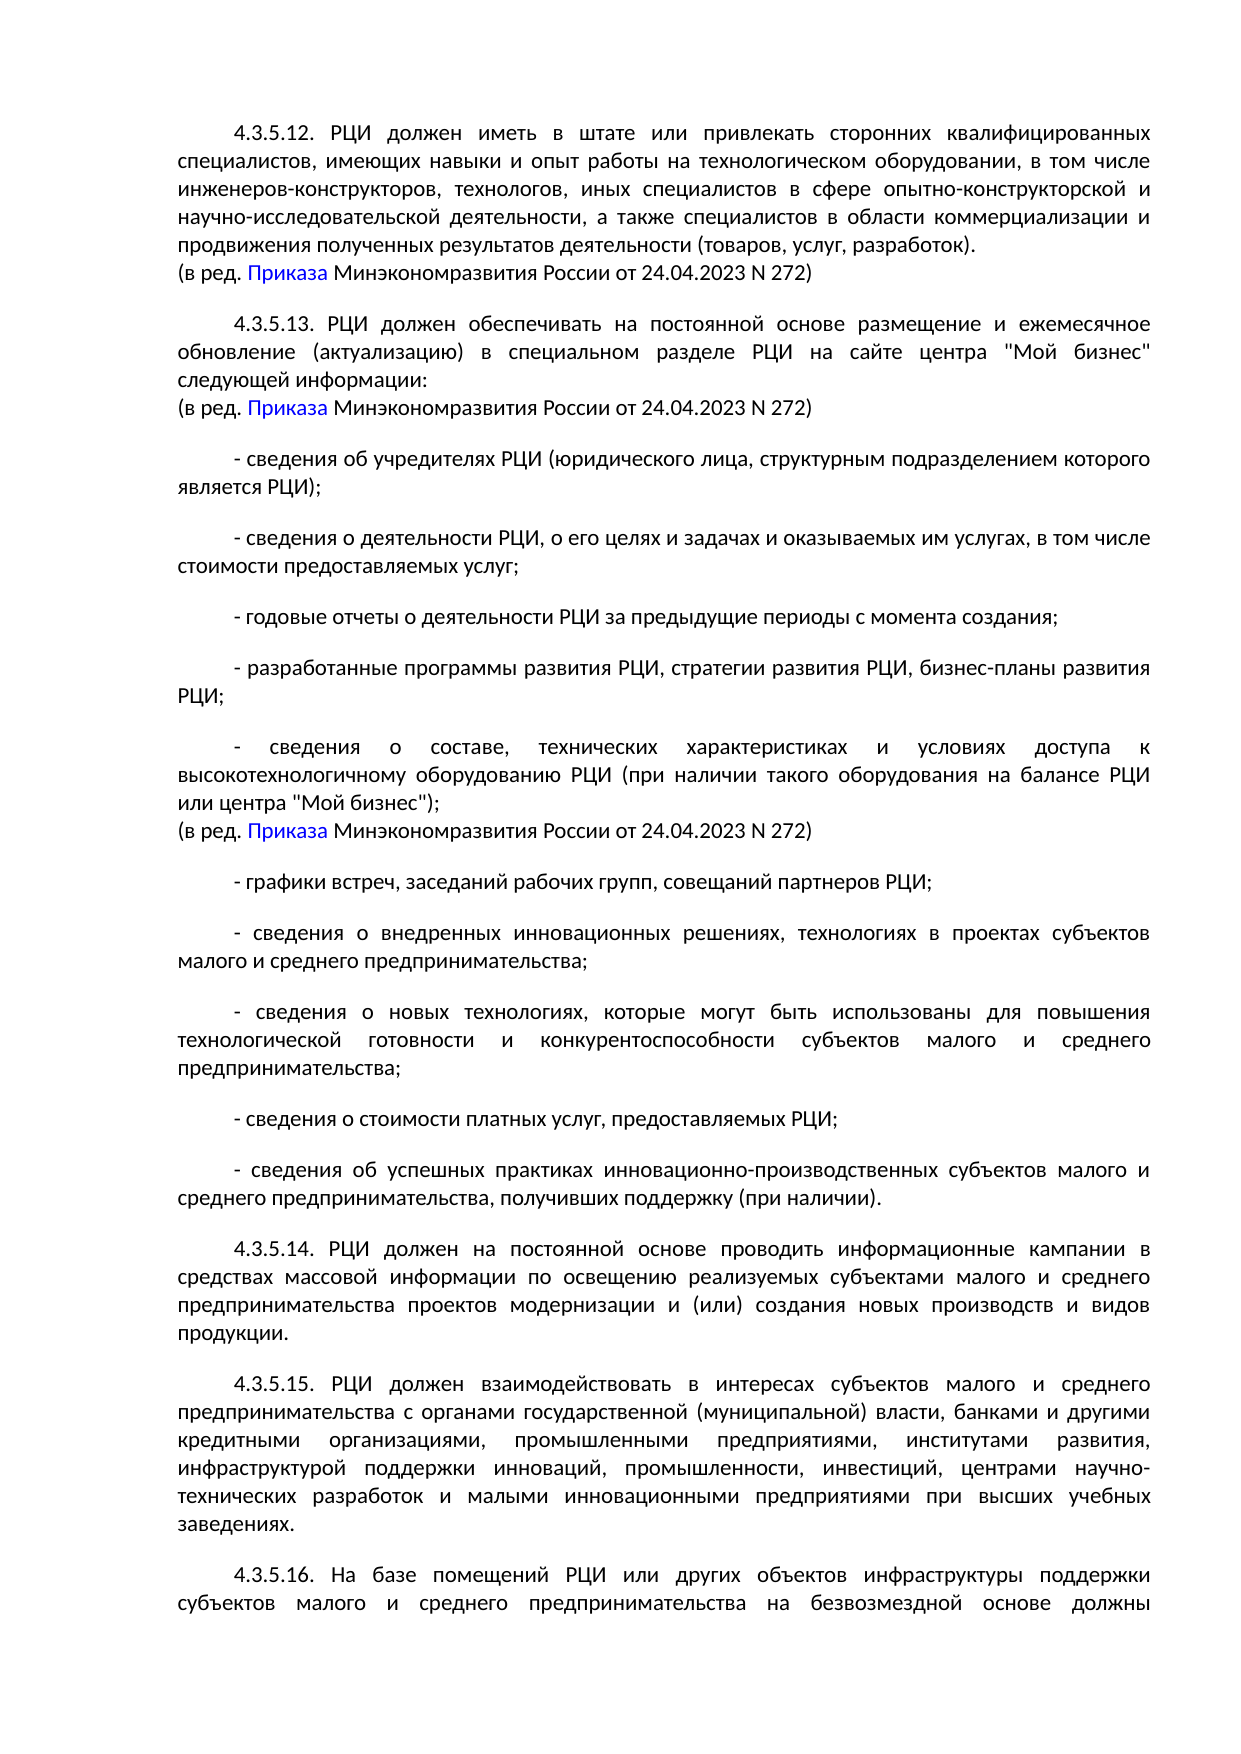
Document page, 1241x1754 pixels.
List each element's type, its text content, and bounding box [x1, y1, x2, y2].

text 4.3.5.15. РЦИ должен взаимодействовать в интересах субъектов малого и среднего предпринимательства с органами государственной (муниципальной) власти, банками и другими кредитными организациями, промышленными предприятиями, институтами развития, инфраструктурой поддержки инноваций, промышленности, инвестиций, центрами научно-технических разработок и малыми инновационными предприятиями при высших учебных заведениях. [177, 1369, 1152, 1537]
text - сведения о деятельности РЦИ, о его целях и задачах и оказываемых им услугах, в том числе стоимости предоставляемых услуг; [177, 523, 1152, 579]
text - сведения о составе, технических характеристиках и условиях доступа к высокотехнологичному оборудованию РЦИ (при наличии такого оборудования на балансе РЦИ или центра "Мой бизнес"); [177, 732, 1152, 816]
text - сведения об учредителях РЦИ (юридического лица, структурным подразделением которого является РЦИ); [177, 444, 1152, 500]
text - разработанные программы развития РЦИ, стратегии развития РЦИ, бизнес-планы развития РЦИ; [177, 653, 1152, 709]
text (в ред. Приказа Минэкономразвития России от 24.04.2023 N 272) [177, 258, 1152, 286]
text 4.3.5.12. РЦИ должен иметь в штате или привлекать сторонних квалифицированных специалистов, имеющих навыки и опыт работы на технологическом оборудовании, в том числе инженеров-конструкторов, технологов, иных специалистов в сфере опытно-конструкторской и научно-исследовательской деятельности, а также специалистов в области коммерциализации и продвижения полученных результатов деятельности (товаров, услуг, разработок). [177, 118, 1152, 258]
text - сведения об успешных практиках инновационно-производственных субъектов малого и среднего предпринимательства, получивших поддержку (при наличии). [177, 1155, 1152, 1211]
text (в ред. Приказа Минэкономразвития России от 24.04.2023 N 272) [177, 393, 1152, 421]
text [177, 1560, 1152, 1616]
text - графики встреч, заседаний рабочих групп, совещаний партнеров РЦИ; [177, 867, 1152, 895]
text - годовые отчеты о деятельности РЦИ за предыдущие периоды с момента создания; [177, 602, 1152, 630]
text - сведения о стоимости платных услуг, предоставляемых РЦИ; [177, 1104, 1152, 1132]
text (в ред. Приказа Минэкономразвития России от 24.04.2023 N 272) [177, 816, 1152, 844]
text 4.3.5.13. РЦИ должен обеспечивать на постоянной основе размещение и ежемесячное обновление (актуализацию) в специальном разделе РЦИ на сайте центра "Мой бизнес" следующей информации: [177, 309, 1152, 393]
text 4.3.5.14. РЦИ должен на постоянной основе проводить информационные кампании в средствах массовой информации по освещению реализуемых субъектами малого и среднего предпринимательства проектов модернизации и (или) создания новых производств и видов продукции. [177, 1234, 1152, 1346]
text - сведения о внедренных инновационных решениях, технологиях в проектах субъектов малого и среднего предпринимательства; [177, 918, 1152, 974]
text - сведения о новых технологиях, которые могут быть использованы для повышения технологической готовности и конкурентоспособности субъектов малого и среднего предпринимательства; [177, 997, 1152, 1081]
